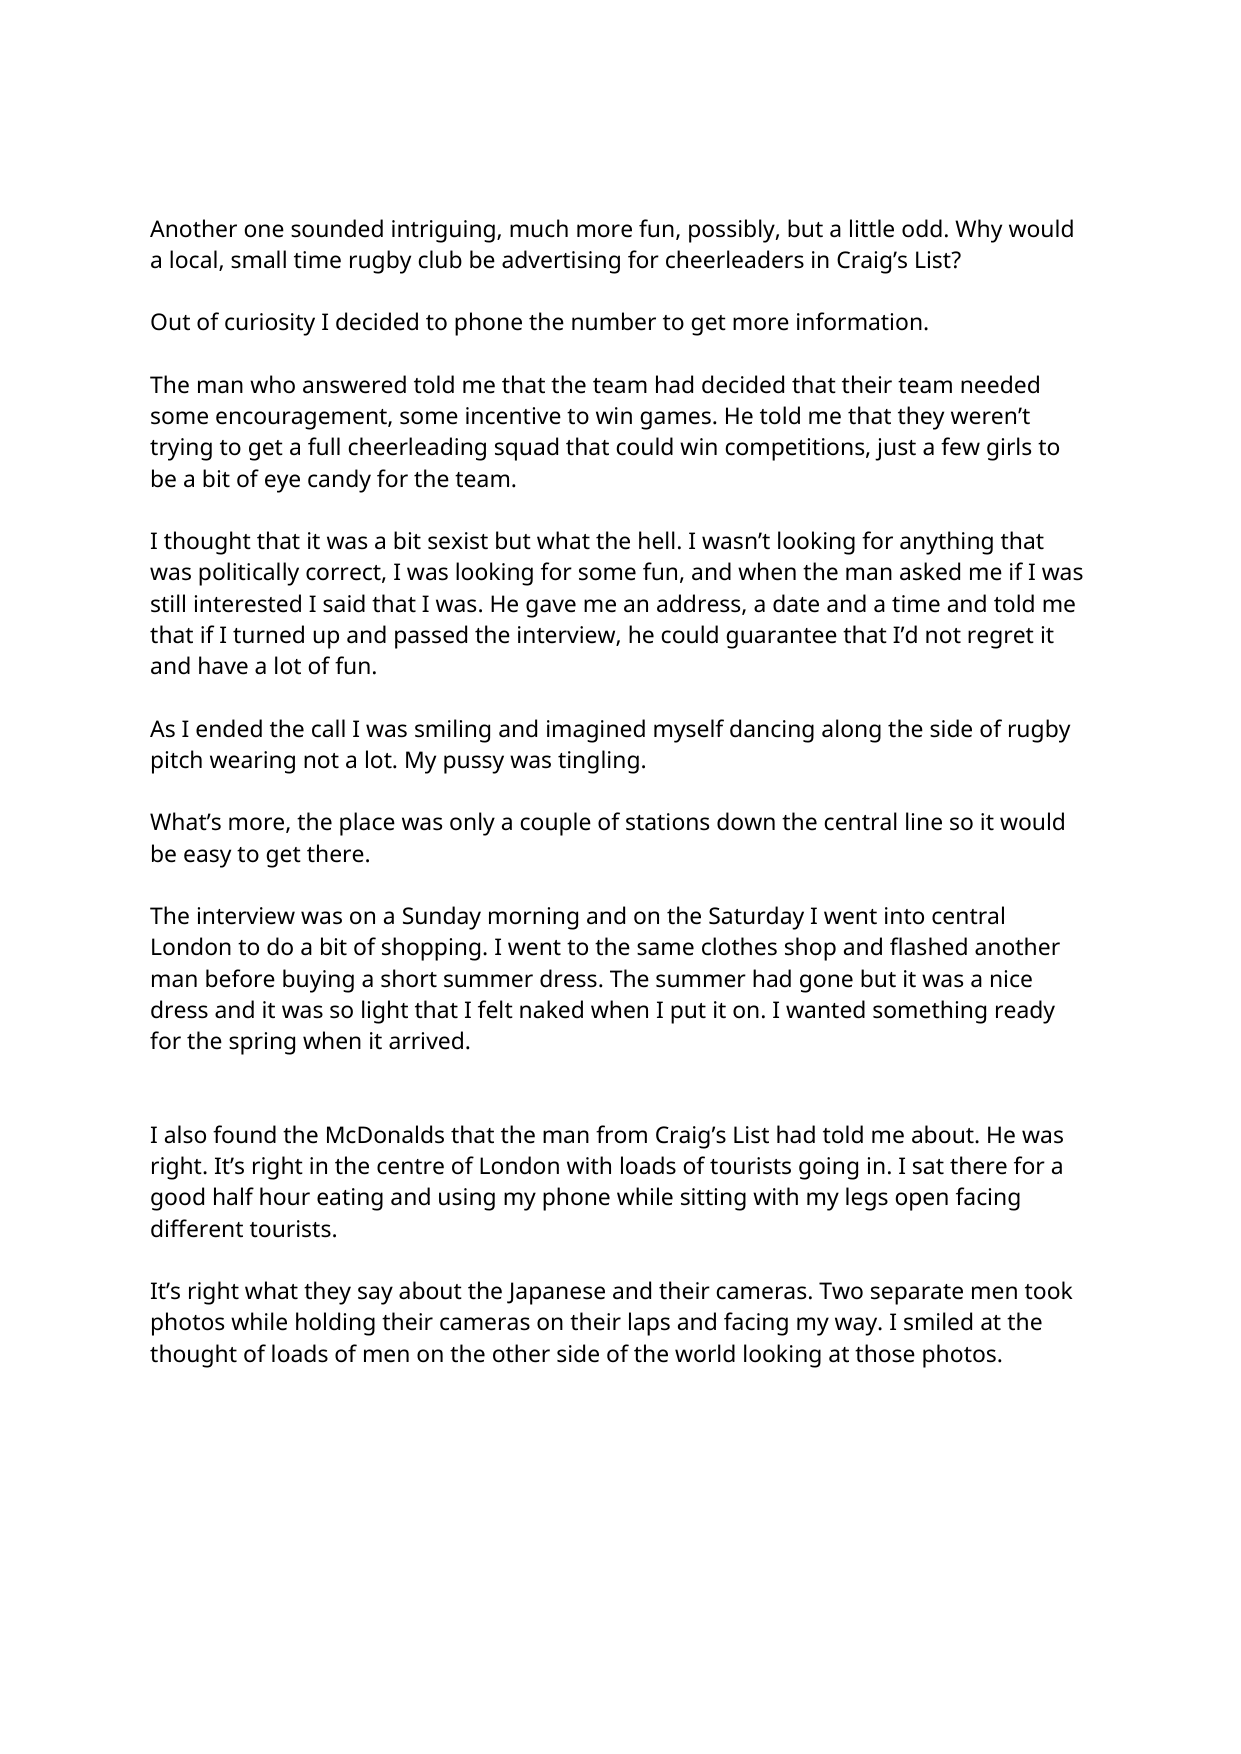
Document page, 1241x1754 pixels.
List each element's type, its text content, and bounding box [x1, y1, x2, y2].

text I thought that it was a bit sexist but what the hell. I wasn’t looking for anything that was politically correct, I was looking for some fun, and when the man asked me if I was still interested I said that I was. He gave me an address, a date and a time and told me that if I turned up and passed the interview, he could guarantee that I’d not regret it and have a lot of fun. [150, 525, 1090, 681]
text I also found the McDonalds that the man from Craig’s List had told me about. He was right. It’s right in the centre of London with loads of tourists going in. I sat there for a good half hour eating and using my phone while sitting with my legs open facing different tourists. [150, 1119, 1090, 1244]
text It’s right what they say about the Japanese and their cameras. Two separate men took photos while holding their cameras on their laps and facing my way. I smiled at the thought of loads of men on the other side of the world looking at those photos. [150, 1275, 1090, 1369]
text Another one sounded intriguing, much more fun, possibly, but a little odd. Why would a local, small time rugby club be advertising for cheerleaders in Craig’s List? [150, 212, 1090, 275]
text The man who answered told me that the team had decided that their team needed some encouragement, some incentive to win games. He told me that they weren’t trying to get a full cheerleading squad that could win competitions, just a few girls to be a bit of eye candy for the team. [150, 369, 1090, 494]
text What’s more, the place was only a couple of stations down the central line so it would be easy to get there. [150, 806, 1090, 869]
text Out of curiosity I decided to phone the number to get more information. [150, 306, 1090, 337]
text The interview was on a Sunday morning and on the Saturday I went into central London to do a bit of shopping. I went to the same clothes shop and flashed another man before buying a short summer dress. The summer had gone but it was a nice dress and it was so light that I felt naked when I put it on. I wanted something ready for the spring when it arrived. [150, 900, 1090, 1056]
text As I ended the call I was smiling and imagined myself dancing along the side of rugby pitch wearing not a lot. My pussy was tingling. [150, 712, 1090, 775]
